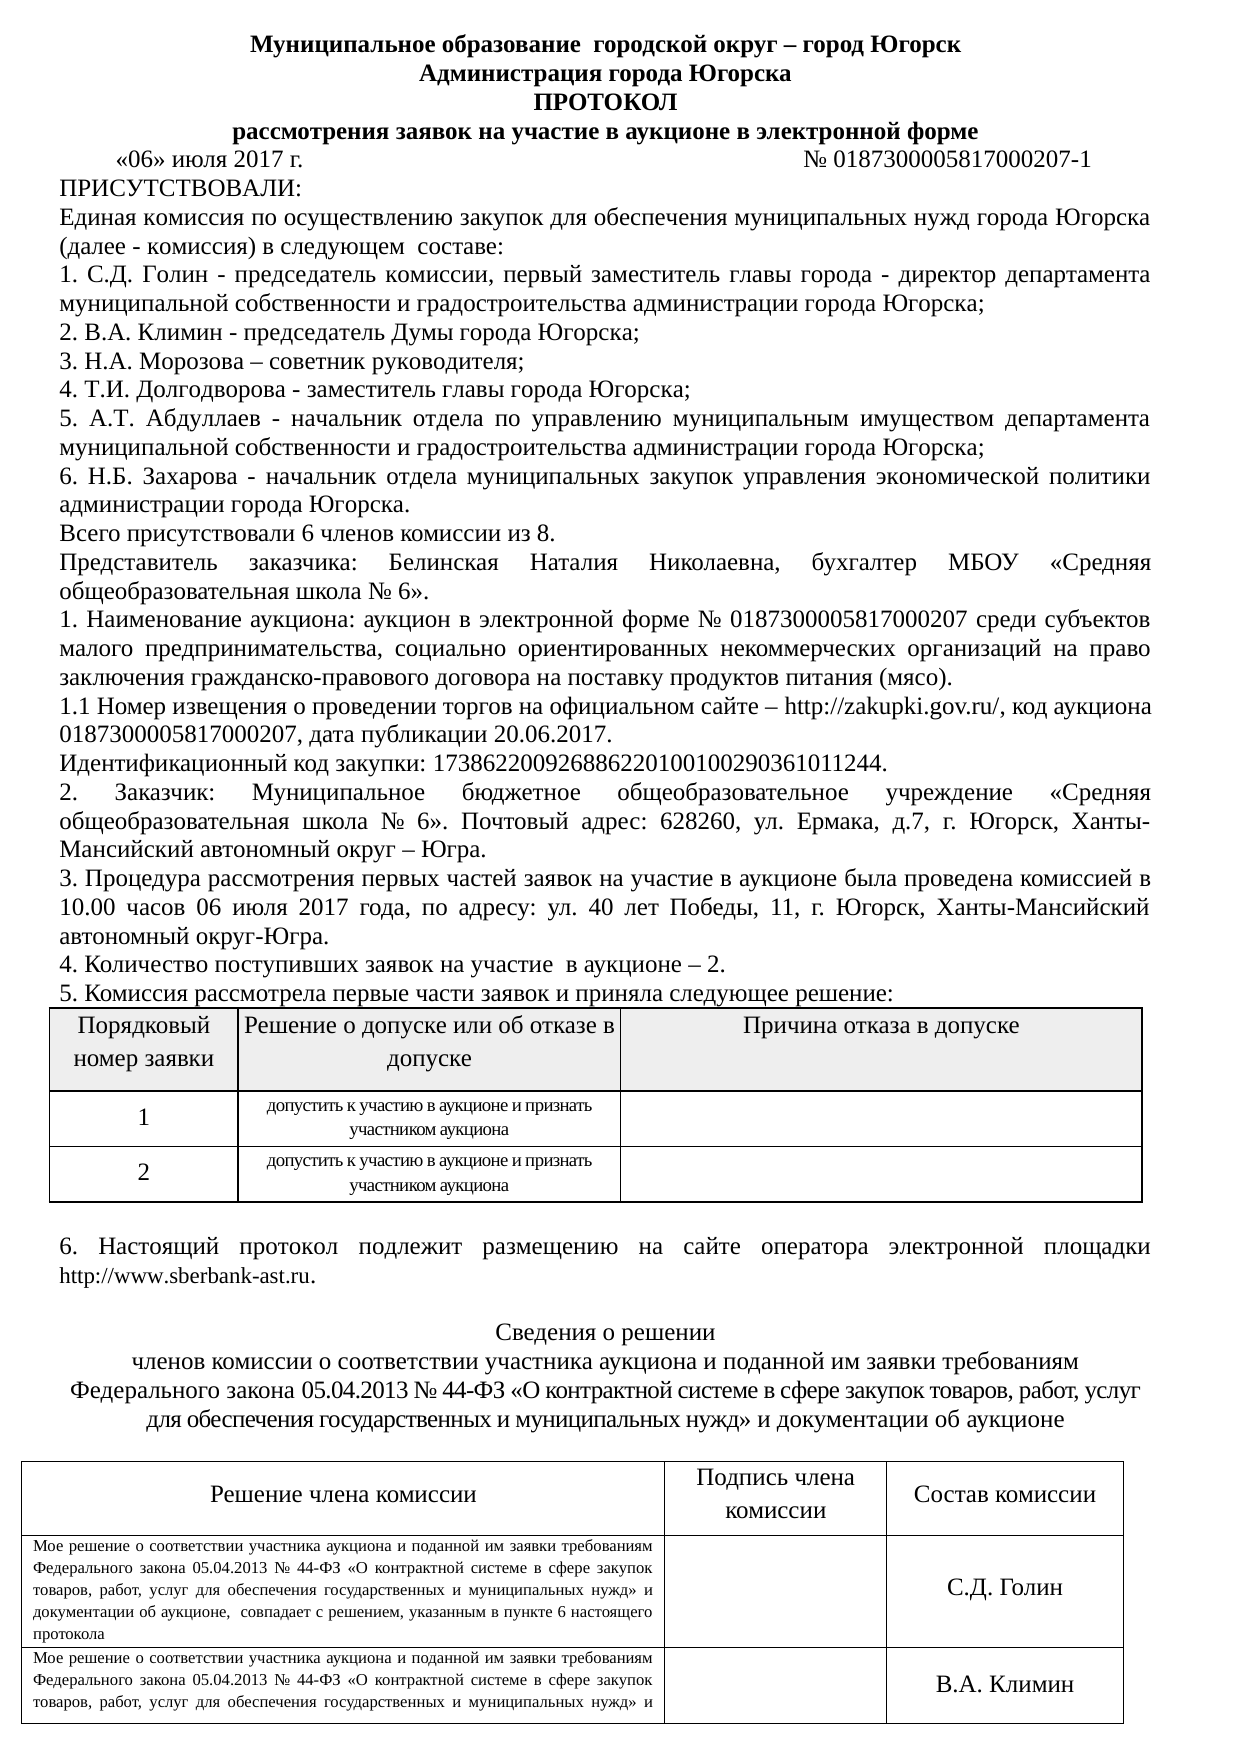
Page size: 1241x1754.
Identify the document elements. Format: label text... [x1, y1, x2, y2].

list 4. Т.И. Долгодворова - заместитель главы города Югорска; [59, 374, 1152, 403]
text 2. Заказчик: Муниципальное бюджетное общеобразовательное учреждение «Средняя общеобразовательная школа № 6». Почтовый адрес: 628260, ул. Ермака, д.7, г. Югорск, Ханты-Мансийский автономный округ – Югра. [59, 777, 1152, 863]
text 3. Процедура рассмотрения первых частей заявок на участие в аукционе была проведена комиссией в 10.00 часов 06 июля 2017 года, по адресу: ул. 40 лет Победы, 11, г. Югорск, Ханты-Мансийский автономный округ-Югра. [59, 863, 1152, 949]
list 6. Настоящий протокол подлежит размещению на сайте оператора электронной площадки http://www.sberbank-ast.ru. [59, 1231, 1152, 1289]
table_cell допустить к участию в аукционе и признать участником аукциона [239, 1092, 620, 1146]
table_cell [621, 1092, 1141, 1146]
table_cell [22, 1536, 664, 1647]
text Идентификационный код закупки: 173862200926886220100100290361011244. [59, 748, 1152, 777]
table_header Подпись члена комиссии [665, 1462, 886, 1534]
list 3. Н.А. Морозова – советник руководителя; [59, 346, 1152, 374]
text 1.1 Номер извещения о проведении торгов на официальном сайте – http://zakupki.gov.ru/, код аукциона 0187300005817000207, дата публикации 20.06.2017. [59, 691, 1152, 748]
list 1. С.Д. Голин - председатель комиссии, первый заместитель главы города - директор департамента муниципальной собственности и градостроительства администрации города Югорска; [59, 259, 1152, 317]
text Муниципальное образование городской округ – город Югорск [59, 29, 1152, 58]
table_header Причина отказа в допуске [621, 1009, 1141, 1090]
text Представитель заказчика: Белинская Наталия Николаевна, бухгалтер МБОУ «Средняя общеобразовательная школа № 6». [59, 547, 1152, 604]
table_cell [665, 1648, 886, 1723]
table_header Порядковый номер заявки [50, 1009, 237, 1090]
table_cell 1 [50, 1092, 237, 1146]
table_cell В.А. Климин [887, 1648, 1123, 1723]
table_cell С.Д. Голин [887, 1536, 1123, 1647]
table_header Решение члена комиссии [22, 1462, 664, 1534]
list 6. Н.Б. Захарова - начальник отдела муниципальных закупок управления экономической политики администрации города Югорска. [59, 461, 1152, 518]
text рассмотрения заявок на участие в аукционе в электронной форме [59, 116, 1152, 144]
text 4. Количество поступивших заявок на участие в аукционе – 2. [59, 949, 1152, 978]
text «06» июля 2017 г. № 0187300005817000207-1 [59, 144, 1152, 173]
text членов комиссии о соответствии участника аукциона и поданной им заявки требованиям Федерального закона 05.04.2013 № 44-ФЗ «О контрактной системе в сфере закупок товаров, работ, услуг для обеспечения государственных и муниципальных нужд» и документации об аукционе [59, 1346, 1152, 1432]
text 5. Комиссия рассмотрела первые части заявок и приняла следующее решение: [59, 978, 1152, 1007]
table_header Решение о допуске или об отказе в допуске [239, 1009, 620, 1090]
list 2. В.А. Климин - председатель Думы города Югорска; [59, 317, 1152, 346]
text Сведения о решении [59, 1317, 1152, 1346]
text Всего присутствовали 6 членов комиссии из 8. [59, 518, 1152, 547]
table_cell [22, 1648, 664, 1723]
table_cell допустить к участию в аукционе и признать участником аукциона [239, 1147, 620, 1201]
table_header Состав комиссии [887, 1462, 1123, 1534]
text 1. Наименование аукциона: аукцион в электронной форме № 0187300005817000207 среди субъектов малого предпринимательства, социально ориентированных некоммерческих организаций на право заключения гражданско-правового договора на поставку продуктов питания (мясо). [59, 604, 1152, 691]
list ПРИСУТСТВОВАЛИ: [59, 173, 1152, 202]
table_cell 2 [50, 1147, 237, 1201]
table_cell [665, 1536, 886, 1647]
text Администрация города Югорска [59, 58, 1152, 87]
list 5. А.Т. Абдуллаев - начальник отдела по управлению муниципальным имуществом департамента муниципальной собственности и градостроительства администрации города Югорска; [59, 403, 1152, 461]
text ПРОТОКОЛ [59, 87, 1152, 116]
table_cell [621, 1147, 1141, 1201]
list Единая комиссия по осуществлению закупок для обеспечения муниципальных нужд города Югорска (далее - комиссия) в следующем составе: [59, 202, 1152, 259]
